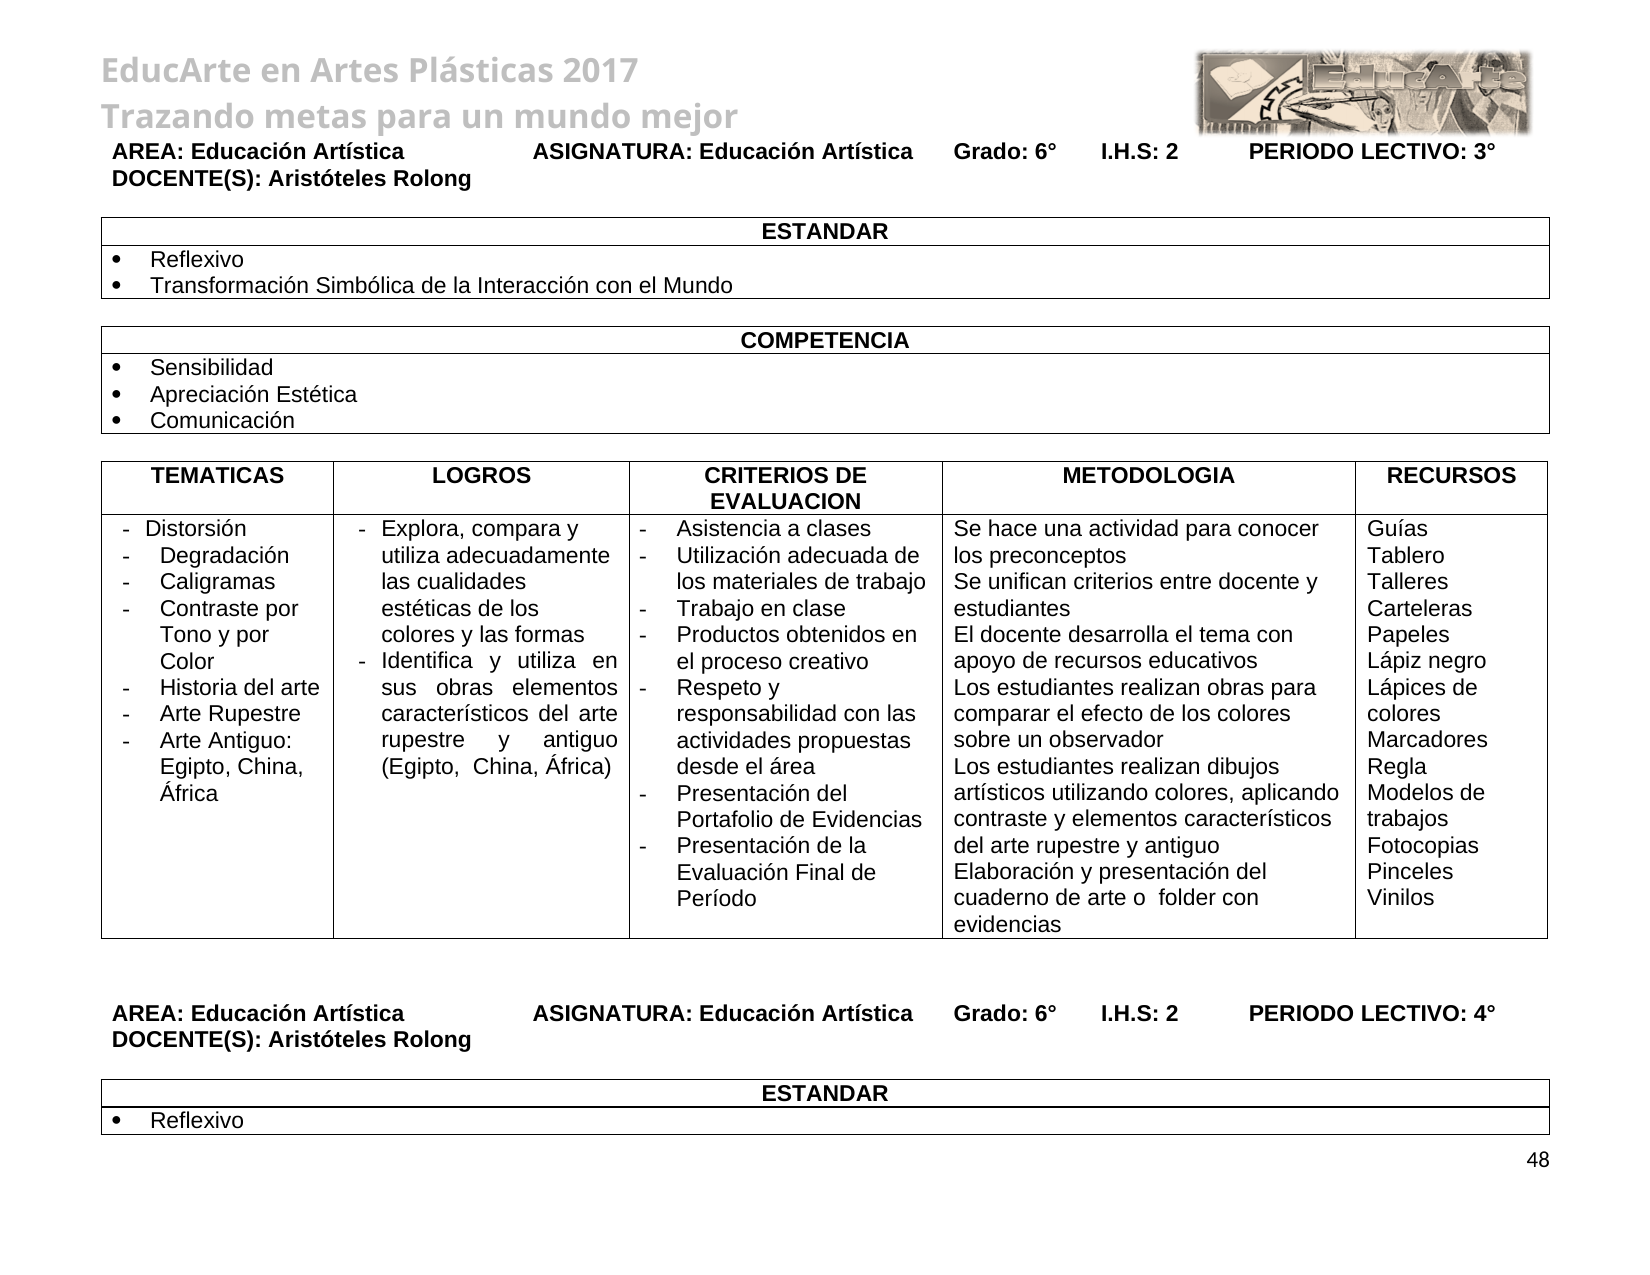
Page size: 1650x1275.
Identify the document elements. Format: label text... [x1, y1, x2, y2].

table_header Grado: 6° [942, 138, 1089, 164]
table_header AREA: Educación Artística [100, 138, 521, 164]
table_header METODOLOGIA [943, 462, 1355, 514]
table_cell Asistencia a clases Utilización adecuada de los materiales de trabajo Trabajo en clase Productos obtenidos en el proceso creativo Respeto y responsabilidad con las actividades propuestas desde el área Presentación del Portafolio de Evidencias Presentación de la Evaluación Final de Período [630, 515, 942, 938]
table_header I.H.S: 2 [1090, 138, 1237, 164]
table_cell Distorsión Degradación Caligramas Contraste por Tono y por Color Historia del arte Arte Rupestre Arte Antiguo: Egipto, China, África [102, 515, 333, 938]
table_header CRITERIOS DE EVALUACION [630, 462, 942, 514]
table_header ESTANDAR [102, 1080, 1549, 1106]
table_cell Reflexivo Transformación Simbólica de la Interacción con el Mundo [102, 246, 1549, 298]
table_header ASIGNATURA: Educación Artística [521, 1000, 942, 1026]
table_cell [102, 1108, 1549, 1134]
table_header I.H.S: 2 [1090, 1000, 1237, 1026]
table_header ESTANDAR [102, 218, 1549, 244]
table_header TEMATICAS [102, 462, 333, 514]
table_cell Se hace una actividad para conocer los preconceptos Se unifican criterios entre docente y estudiantes El docente desarrolla el tema con apoyo de recursos educativos Los estudiantes realizan obras para comparar el efecto de los colores sobre un observador Los estudiantes realizan dibujos artísticos utilizando colores, aplicando contraste y elementos característicos del arte rupestre y antiguo Elaboración y presentación del cuaderno de arte o folder con evidencias [943, 515, 1355, 938]
table_header PERIODO LECTIVO: 4° [1237, 1000, 1547, 1026]
table_header Grado: 6° [942, 1000, 1089, 1026]
table_cell Explora, compara y utiliza adecuadamente las cualidades estéticas de los colores y las formas Identifica y utiliza en sus obras elementos característicos del arte rupestre y antiguo (Egipto, China, África) [334, 515, 629, 938]
table_cell Guías Tablero Talleres Carteleras Papeles Lápiz negro Lápices de colores Marcadores Regla Modelos de trabajos Fotocopias Pinceles Vinilos [1356, 515, 1547, 938]
table_cell DOCENTE(S): Aristóteles Rolong [100, 1026, 1547, 1053]
table_header ASIGNATURA: Educación Artística [521, 138, 942, 164]
table_header PERIODO LECTIVO: 3° [1237, 138, 1547, 164]
table_cell Sensibilidad Apreciación Estética Comunicación [102, 354, 1549, 433]
table_header COMPETENCIA [102, 327, 1549, 353]
table_header AREA: Educación Artística [100, 1000, 521, 1026]
table_header RECURSOS [1356, 462, 1547, 514]
table_cell DOCENTE(S): Aristóteles Rolong [100, 165, 1547, 191]
table_header LOGROS [334, 462, 629, 514]
